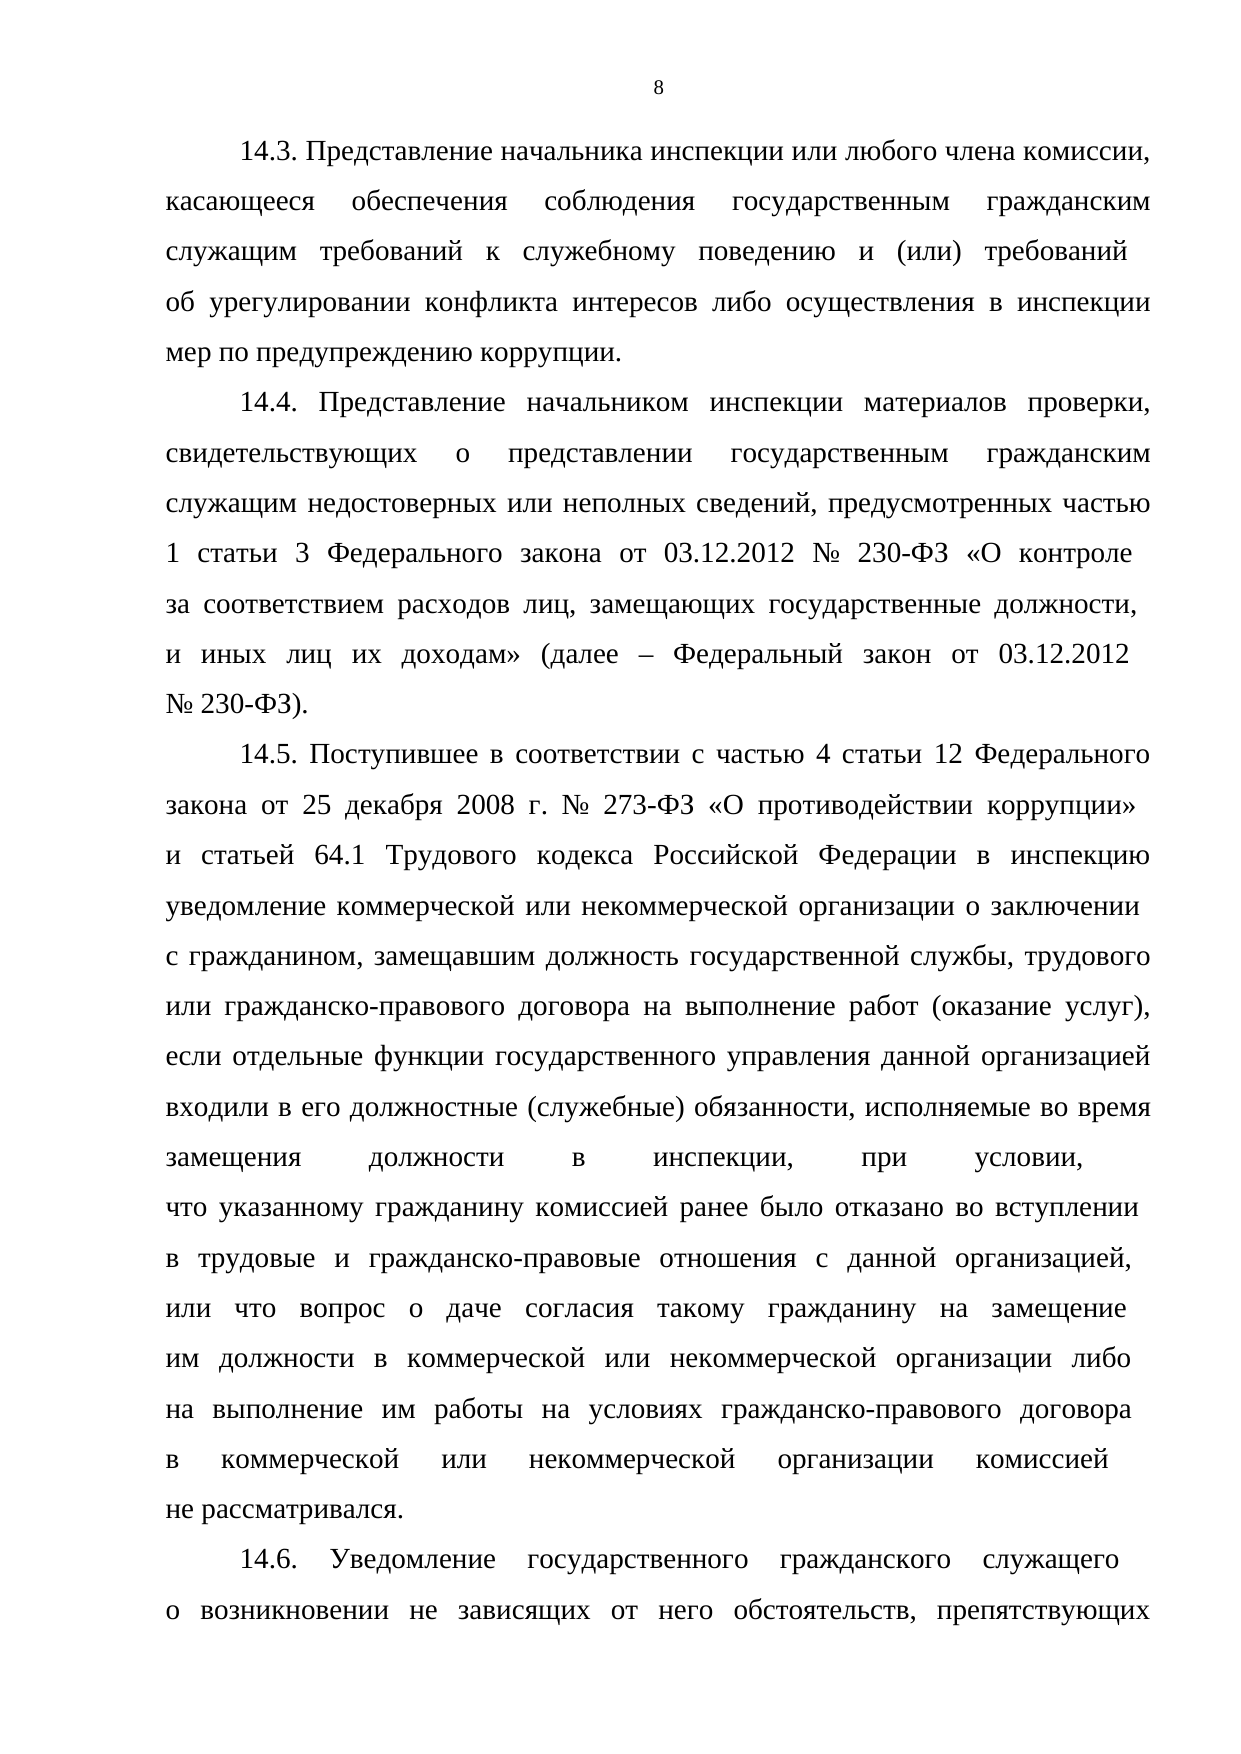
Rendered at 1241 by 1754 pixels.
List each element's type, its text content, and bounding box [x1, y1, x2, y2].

text 14.5. Поступившее в соответствии с частью 4 статьи 12 Федерального закона от 25 декабря 2008 г. № 273-ФЗ «О противодействии коррупции» и статьей 64.1 Трудового кодекса Российской Федерации в инспекцию уведомление коммерческой или некоммерческой организации о заключении с гражданином, замещавшим должность государственной службы, трудового или гражданско-правового договора на выполнение работ (оказание услуг), если отдельные функции государственного управления данной организацией входили в его должностные (служебные) обязанности, исполняемые во время замещения должности в инспекции, при условии, что указанному гражданину комиссией ранее было отказано во вступлении в трудовые и гражданско-правовые отношения с данной организацией, или что вопрос о даче согласия такому гражданину на замещение им должности в коммерческой или некоммерческой организации либо на выполнение им работы на условиях гражданско-правового договора в коммерческой или некоммерческой организации комиссией не рассматривался. [165, 737, 1152, 1525]
text 14.3. Представление начальника инспекции или любого члена комиссии, касающееся обеспечения соблюдения государственным гражданским служащим требований к служебному поведению и (или) требований об урегулировании конфликта интересов либо осуществления в инспекции мер по предупреждению коррупции. [165, 133, 1152, 368]
text 14.4. Представление начальником инспекции материалов проверки, свидетельствующих о представлении государственным гражданским служащим недостоверных или неполных сведений, предусмотренных частью 1 статьи 3 Федерального закона от 03.12.2012 № 230-ФЗ «О контроле за соответствием расходов лиц, замещающих государственные должности, и иных лиц их доходам» (далее – Федеральный закон от 03.12.2012 № 230-ФЗ). [165, 384, 1152, 720]
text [165, 1542, 1152, 1626]
